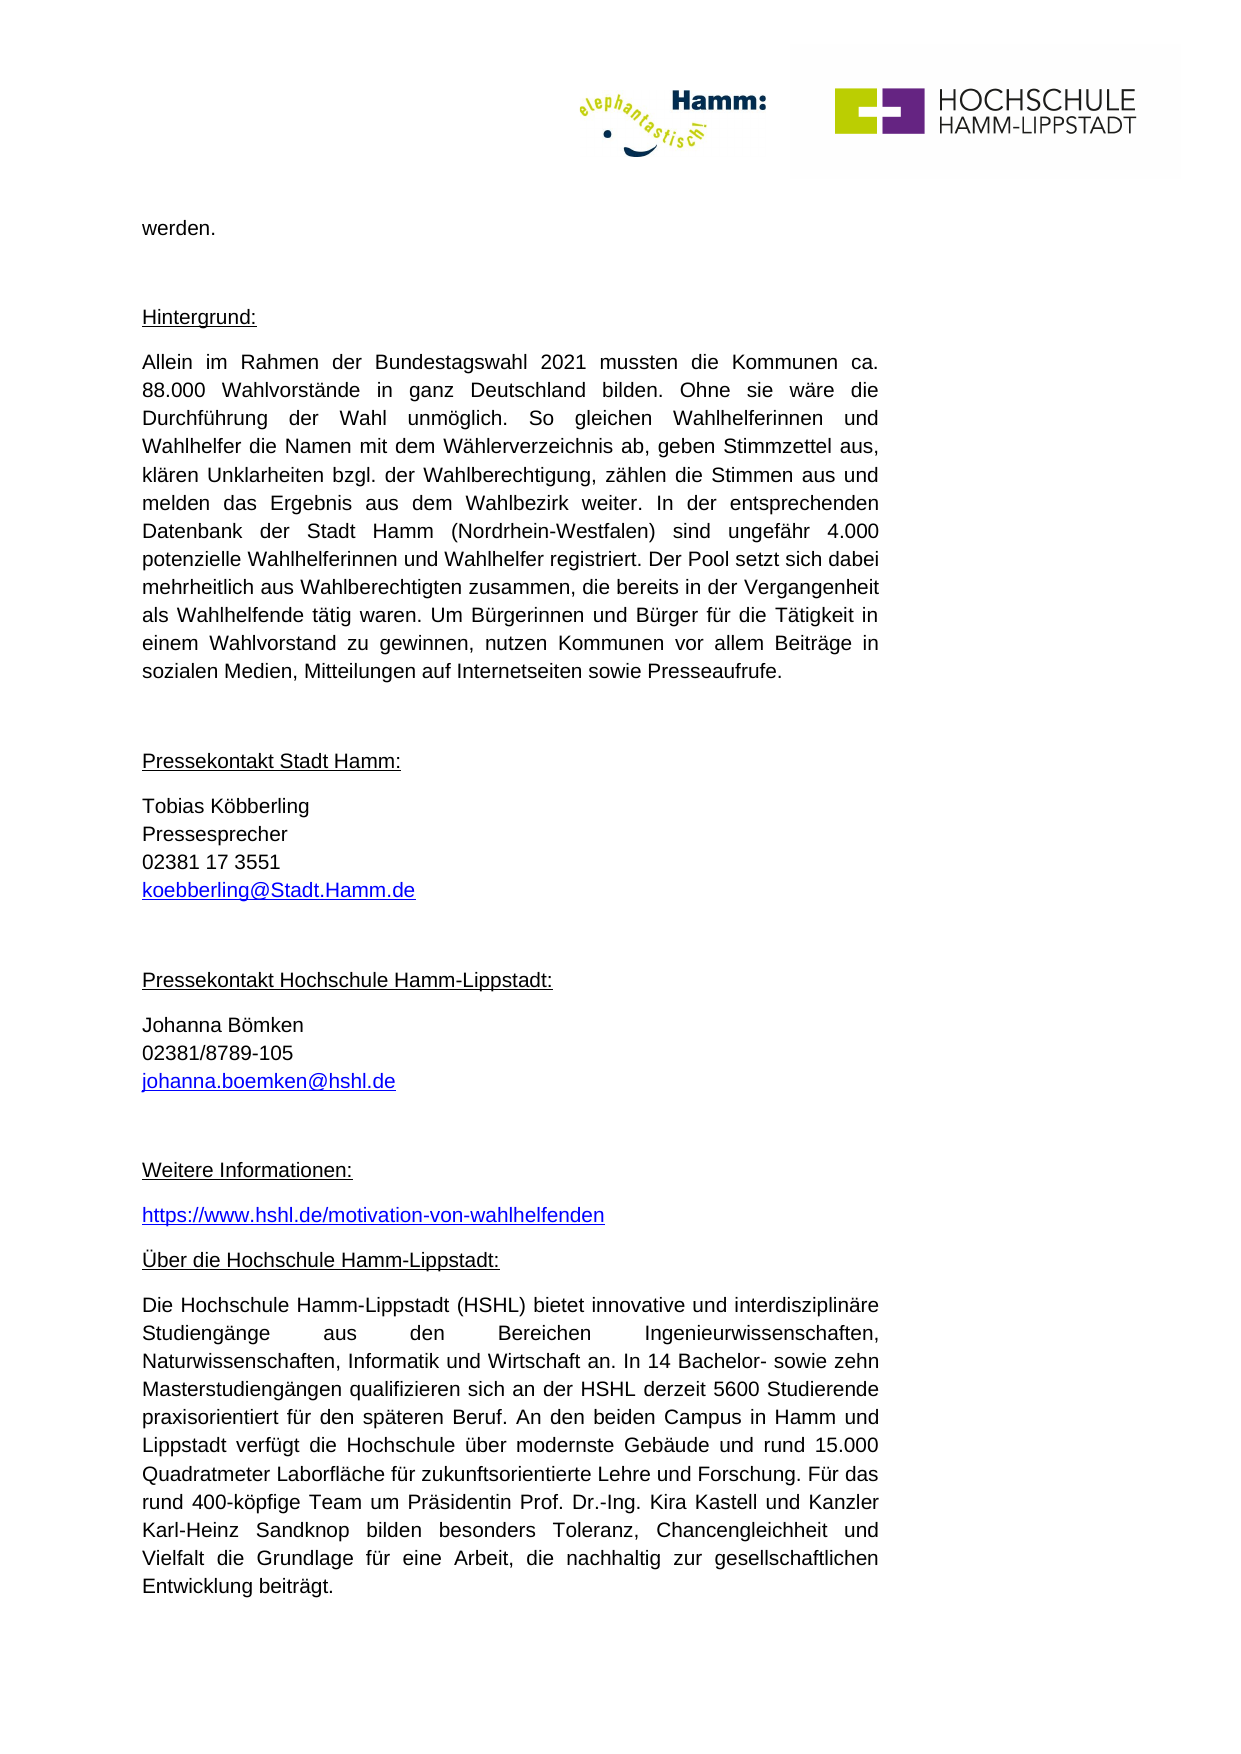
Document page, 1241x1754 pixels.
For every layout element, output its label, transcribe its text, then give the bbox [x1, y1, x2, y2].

text Hintergrund: [142, 302, 880, 330]
text Johanna Bömken 02381/8789-105 johanna.boemken@hshl.de [142, 1009, 880, 1094]
text Die Hochschule Hamm-Lippstadt (HSHL) bietet innovative und interdisziplinäre Studiengänge aus den Bereichen Ingenieurwissenschaften, Naturwissenschaften, Informatik und Wirtschaft an. In 14 Bachelor- sowie zehn Masterstudiengängen qualifizieren sich an der HSHL derzeit 5600 Studierende praxisorientiert für den späteren Beruf. An den beiden Campus in Hamm und Lippstadt verfügt die Hochschule über modernste Gebäude und rund 15.000 Quadratmeter Laborfläche für zukunftsorientierte Lehre und Forschung. Für das rund 400-köpfige Team um Präsidentin Prof. Dr.-Ing. Kira Kastell und Kanzler Karl-Heinz Sandknop bilden besonders Toleranz, Chancengleichheit und Vielfalt die Grundlage für eine Arbeit, die nachhaltig zur gesellschaftlichen Entwicklung beiträgt. [142, 1290, 880, 1599]
text Pressekontakt Stadt Hamm: [142, 746, 880, 774]
picture [790, 44, 1181, 179]
text Weitere Informationen: [142, 1155, 880, 1183]
picture [579, 90, 766, 157]
text Allein im Rahmen der Bundestagswahl 2021 mussten die Kommunen ca. 88.000 Wahlvorstände in ganz Deutschland bilden. Ohne sie wäre die Durchführung der Wahl unmöglich. So gleichen Wahlhelferinnen und Wahlhelfer die Namen mit dem Wählerverzeichnis ab, geben Stimmzettel aus, klären Unklarheiten bzgl. der Wahlberechtigung, zählen die Stimmen aus und melden das Ergebnis aus dem Wahlbezirk weiter. In der entsprechenden Datenbank der Stadt Hamm (Nordrhein-Westfalen) sind ungefähr 4.000 potenzielle Wahlhelferinnen und Wahlhelfer registriert. Der Pool setzt sich dabei mehrheitlich aus Wahlberechtigten zusammen, die bereits in der Vergangenheit als Wahlhelfende tätig waren. Um Bürgerinnen und Bürger für die Tätigkeit in einem Wahlvorstand zu gewinnen, nutzen Kommunen vor allem Beiträge in sozialen Medien, Mitteilungen auf Internetseiten sowie Presseaufrufe. [142, 347, 880, 684]
text https://www.hshl.de/motivation-von-wahlhelfenden [142, 1200, 880, 1228]
text Tobias Köbberling Pressesprecher 02381 17 3551 koebberling@Stadt.Hamm.de [142, 791, 880, 903]
text Über die Hochschule Hamm-Lippstadt: [142, 1245, 880, 1273]
text Pressekontakt Hochschule Hamm-Lippstadt: [142, 965, 880, 993]
